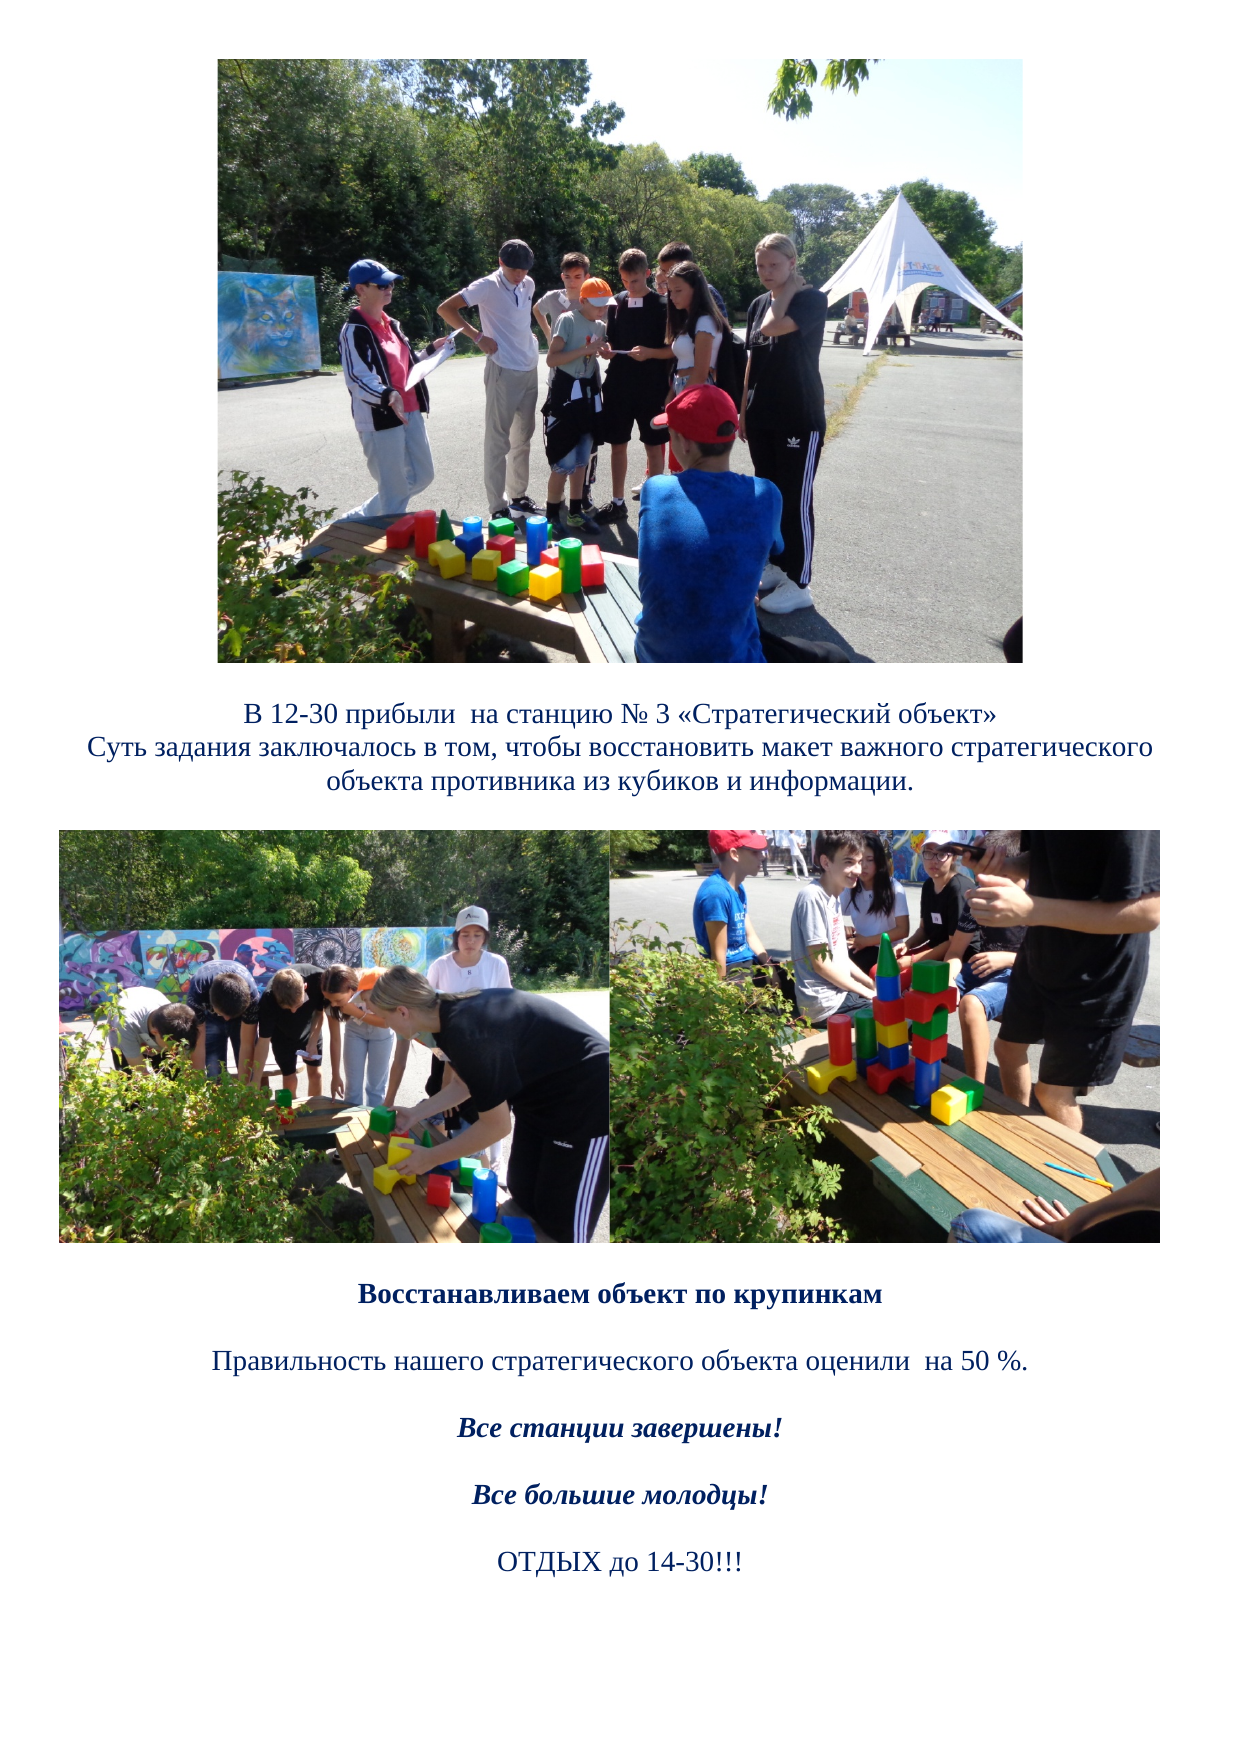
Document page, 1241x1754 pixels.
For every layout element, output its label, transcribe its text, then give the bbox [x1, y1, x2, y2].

text Все большие молодцы! [59, 1477, 1181, 1511]
text Суть задания заключалось в том, чтобы восстановить макет важного стратегического объекта противника из кубиков и информации. [59, 729, 1181, 796]
text ОТДЫХ до 14-30!!! [59, 1544, 1181, 1578]
picture [217, 59, 1023, 663]
text Правильность нашего стратегического объекта оценили на 50 %. [59, 1343, 1181, 1377]
picture [59, 830, 1160, 1243]
text Восстанавливаем объект по крупинкам [59, 1276, 1181, 1309]
text Все станции завершены! [59, 1410, 1181, 1444]
text В 12-30 прибыли на станцию № 3 «Стратегический объект» [59, 696, 1181, 729]
